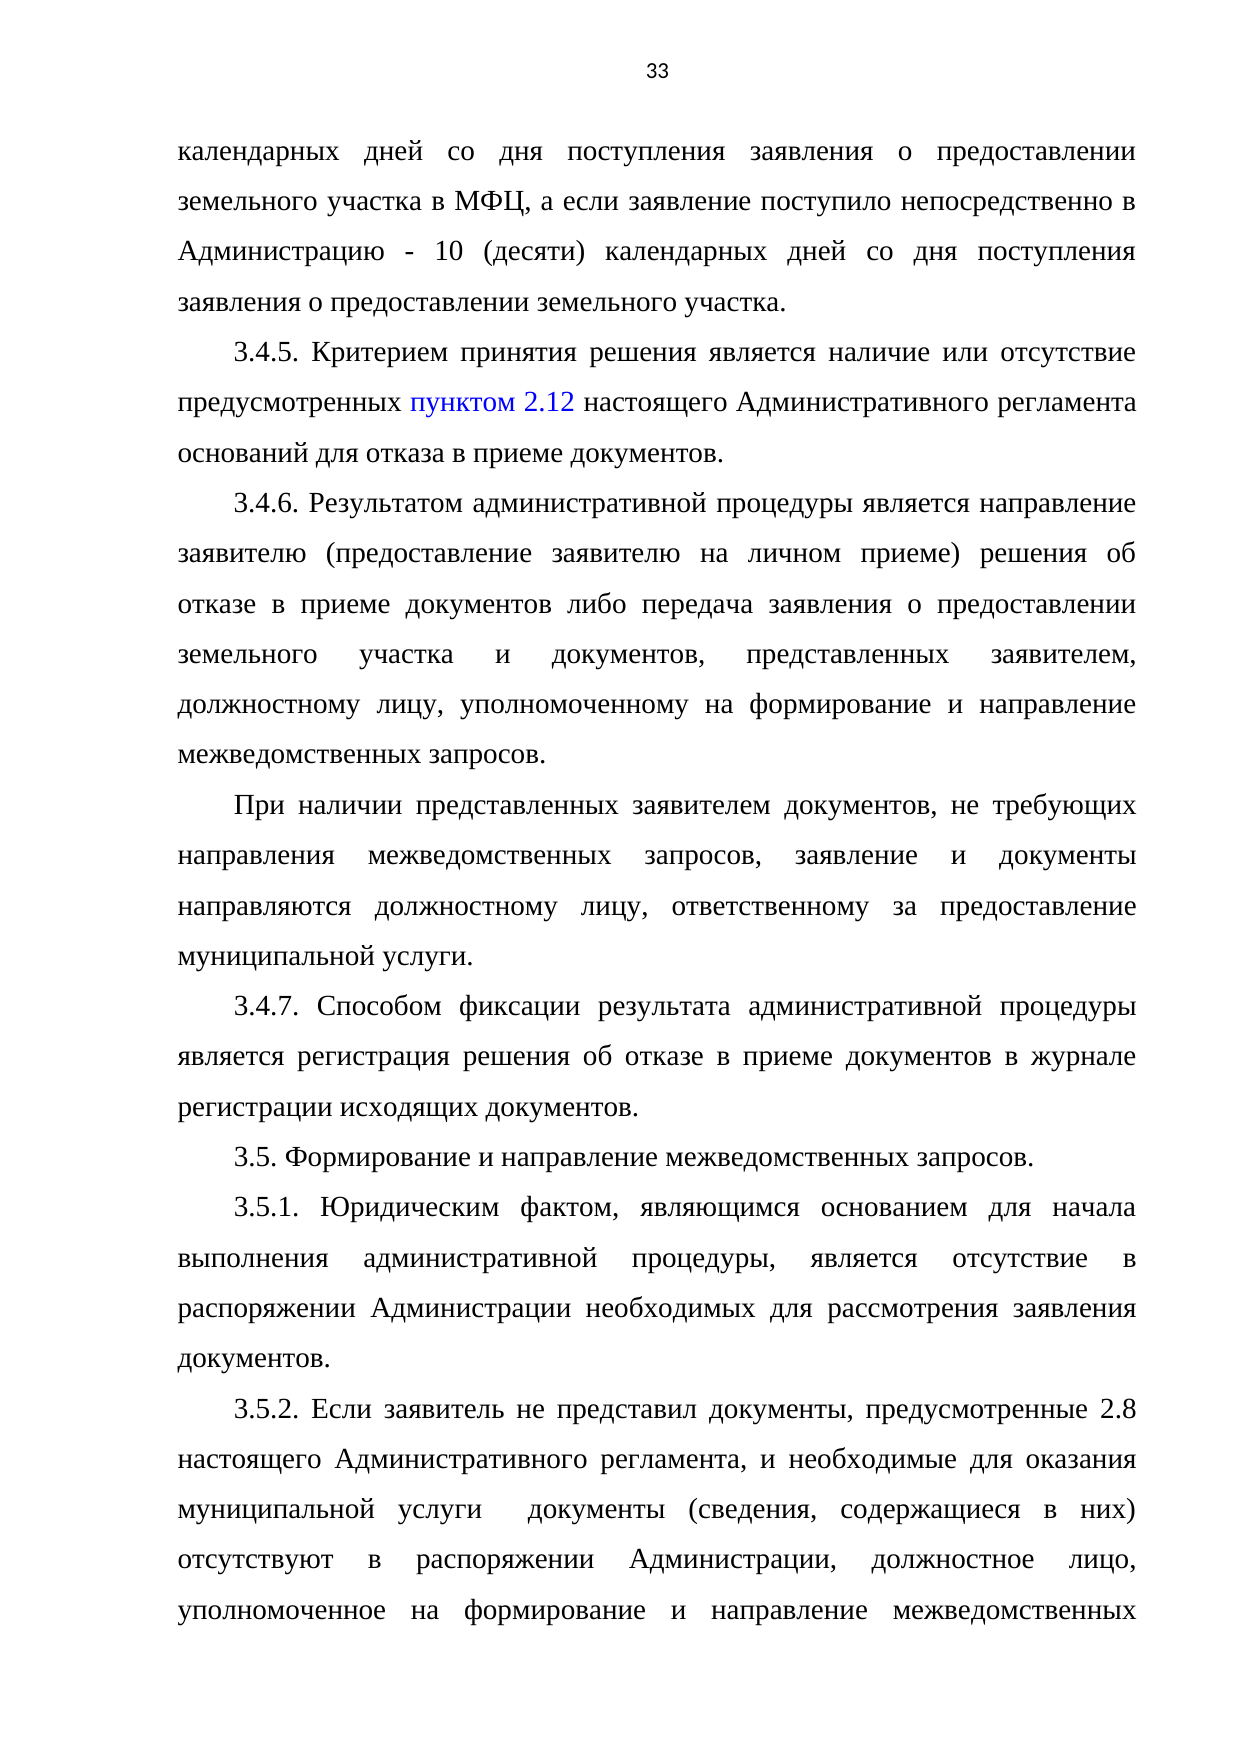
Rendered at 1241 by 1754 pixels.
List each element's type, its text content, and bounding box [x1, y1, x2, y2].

text При наличии представленных заявителем документов, не требующих направления межведомственных запросов, заявление и документы направляются должностному лицу, ответственному за предоставление муниципальной услуги. [177, 787, 1137, 971]
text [177, 133, 1137, 317]
text 3.5.1. Юридическим фактом, являющимся основанием для начала выполнения административной процедуры, является отсутствие в распоряжении Администрации необходимых для рассмотрения заявления документов. [177, 1189, 1137, 1374]
text 3.5. Формирование и направление межведомственных запросов. [177, 1139, 1137, 1173]
text 3.4.6. Результатом административной процедуры является направление заявителю (предоставление заявителю на личном приеме) решения об отказе в приеме документов либо передача заявления о предоставлении земельного участка и документов, представленных заявителем, должностному лицу, уполномоченному на формирование и направление межведомственных запросов. [177, 485, 1137, 770]
text 3.4.7. Способом фиксации результата административной процедуры является регистрация решения об отказе в приеме документов в журнале регистрации исходящих документов. [177, 988, 1137, 1122]
text 3.4.5. Критерием принятия решения является наличие или отсутствие предусмотренных пунктом 2.12 настоящего Административного регламента оснований для отказа в приеме документов. [177, 334, 1137, 468]
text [177, 1391, 1137, 1626]
